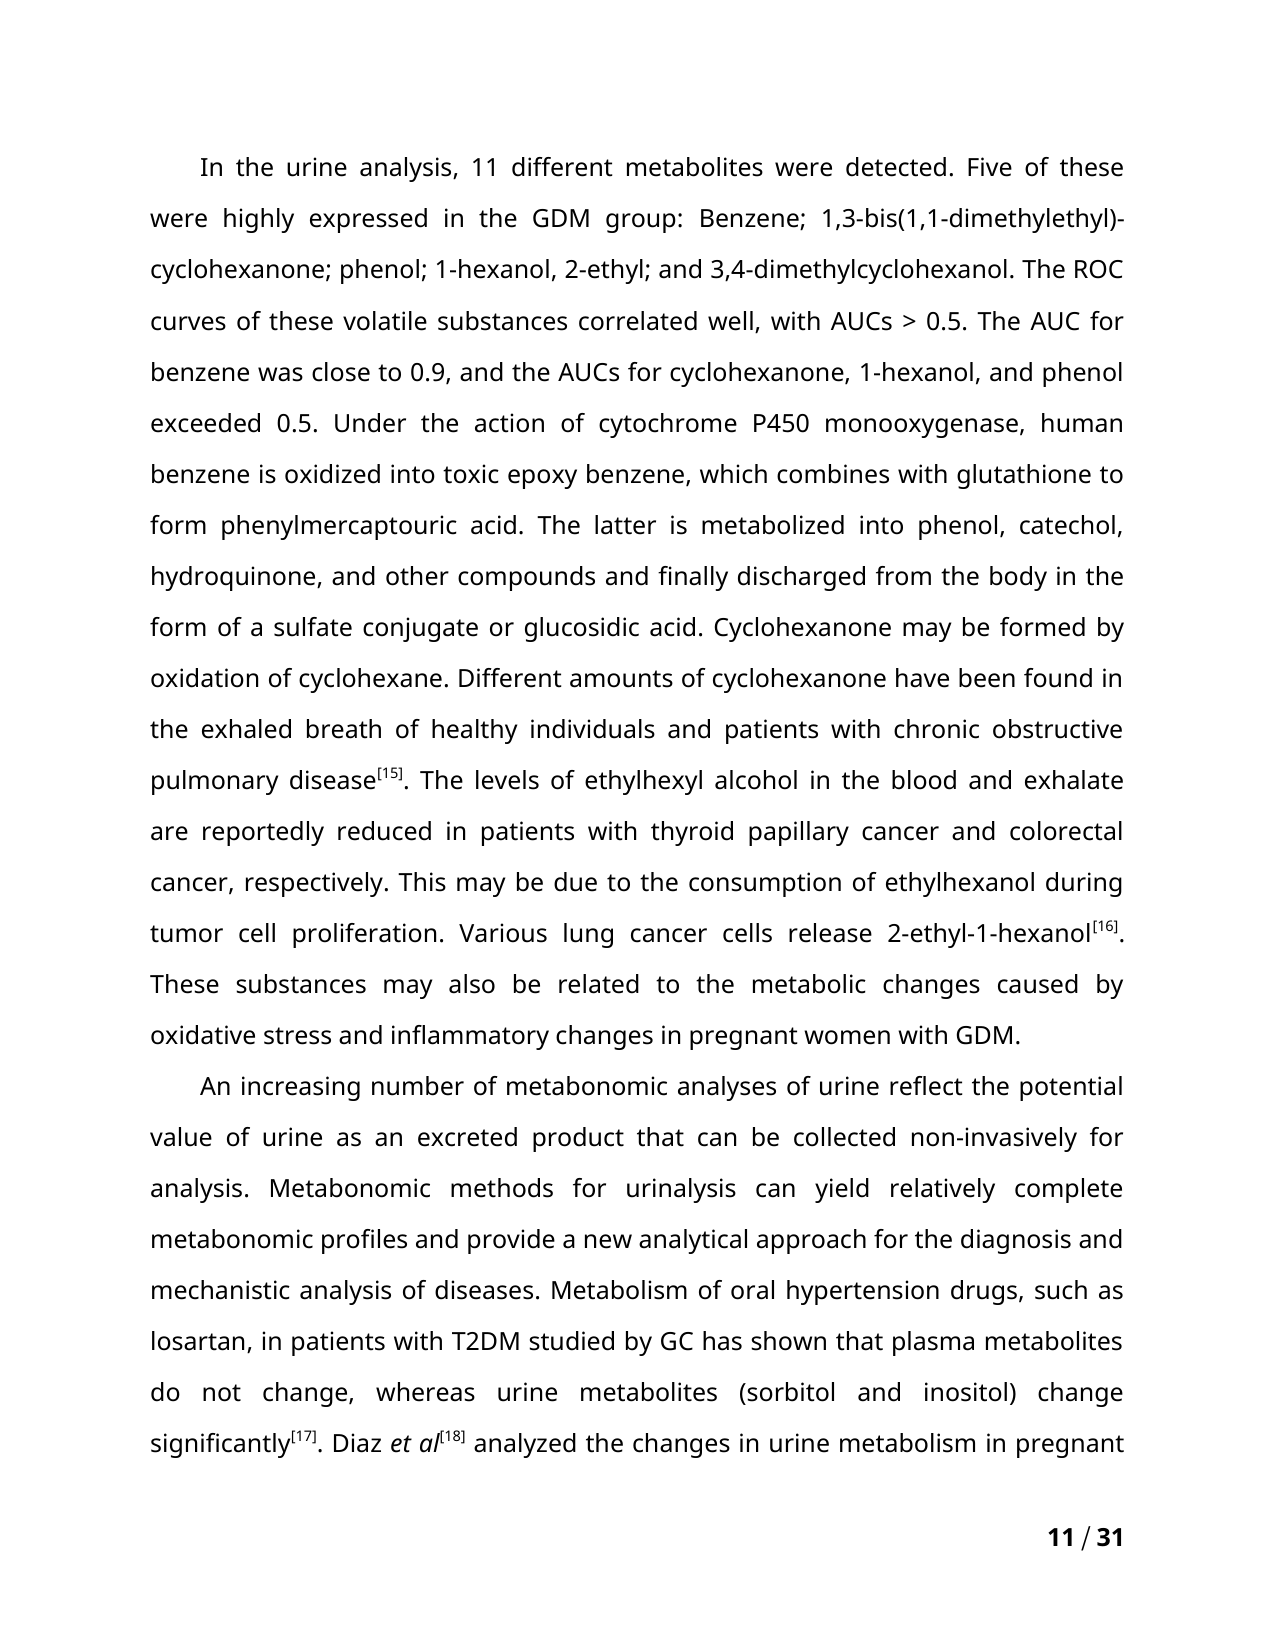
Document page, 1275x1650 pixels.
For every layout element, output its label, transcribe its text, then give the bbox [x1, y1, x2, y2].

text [150, 1069, 1125, 1460]
text In the urine analysis, 11 different metabolites were detected. Five of these were highly expressed in the GDM group: Benzene; 1,3-bis(1,1-dimethylethyl)-cyclohexanone; phenol; 1-hexanol, 2-ethyl; and 3,4-dimethylcyclohexanol. The ROC curves of these volatile substances correlated well, with AUCs > 0.5. The AUC for benzene was close to 0.9, and the AUCs for cyclohexanone, 1-hexanol, and phenol exceeded 0.5. Under the action of cytochrome P450 monooxygenase, human benzene is oxidized into toxic epoxy benzene, which combines with glutathione to form phenylmercaptouric acid. The latter is metabolized into phenol, catechol, hydroquinone, and other compounds and finally discharged from the body in the form of a sulfate conjugate or glucosidic acid. Cyclohexanone may be formed by oxidation of cyclohexane. Different amounts of cyclohexanone have been found in the exhaled breath of healthy individuals and patients with chronic obstructive pulmonary disease[15]. The levels of ethylhexyl alcohol in the blood and exhalate are reportedly reduced in patients with thyroid papillary cancer and colorectal cancer, respectively. This may be due to the consumption of ethylhexanol during tumor cell proliferation. Various lung cancer cells release 2-ethyl-1-hexanol[16]. These substances may also be related to the metabolic changes caused by oxidative stress and inflammatory changes in pregnant women with GDM. [150, 150, 1125, 1052]
